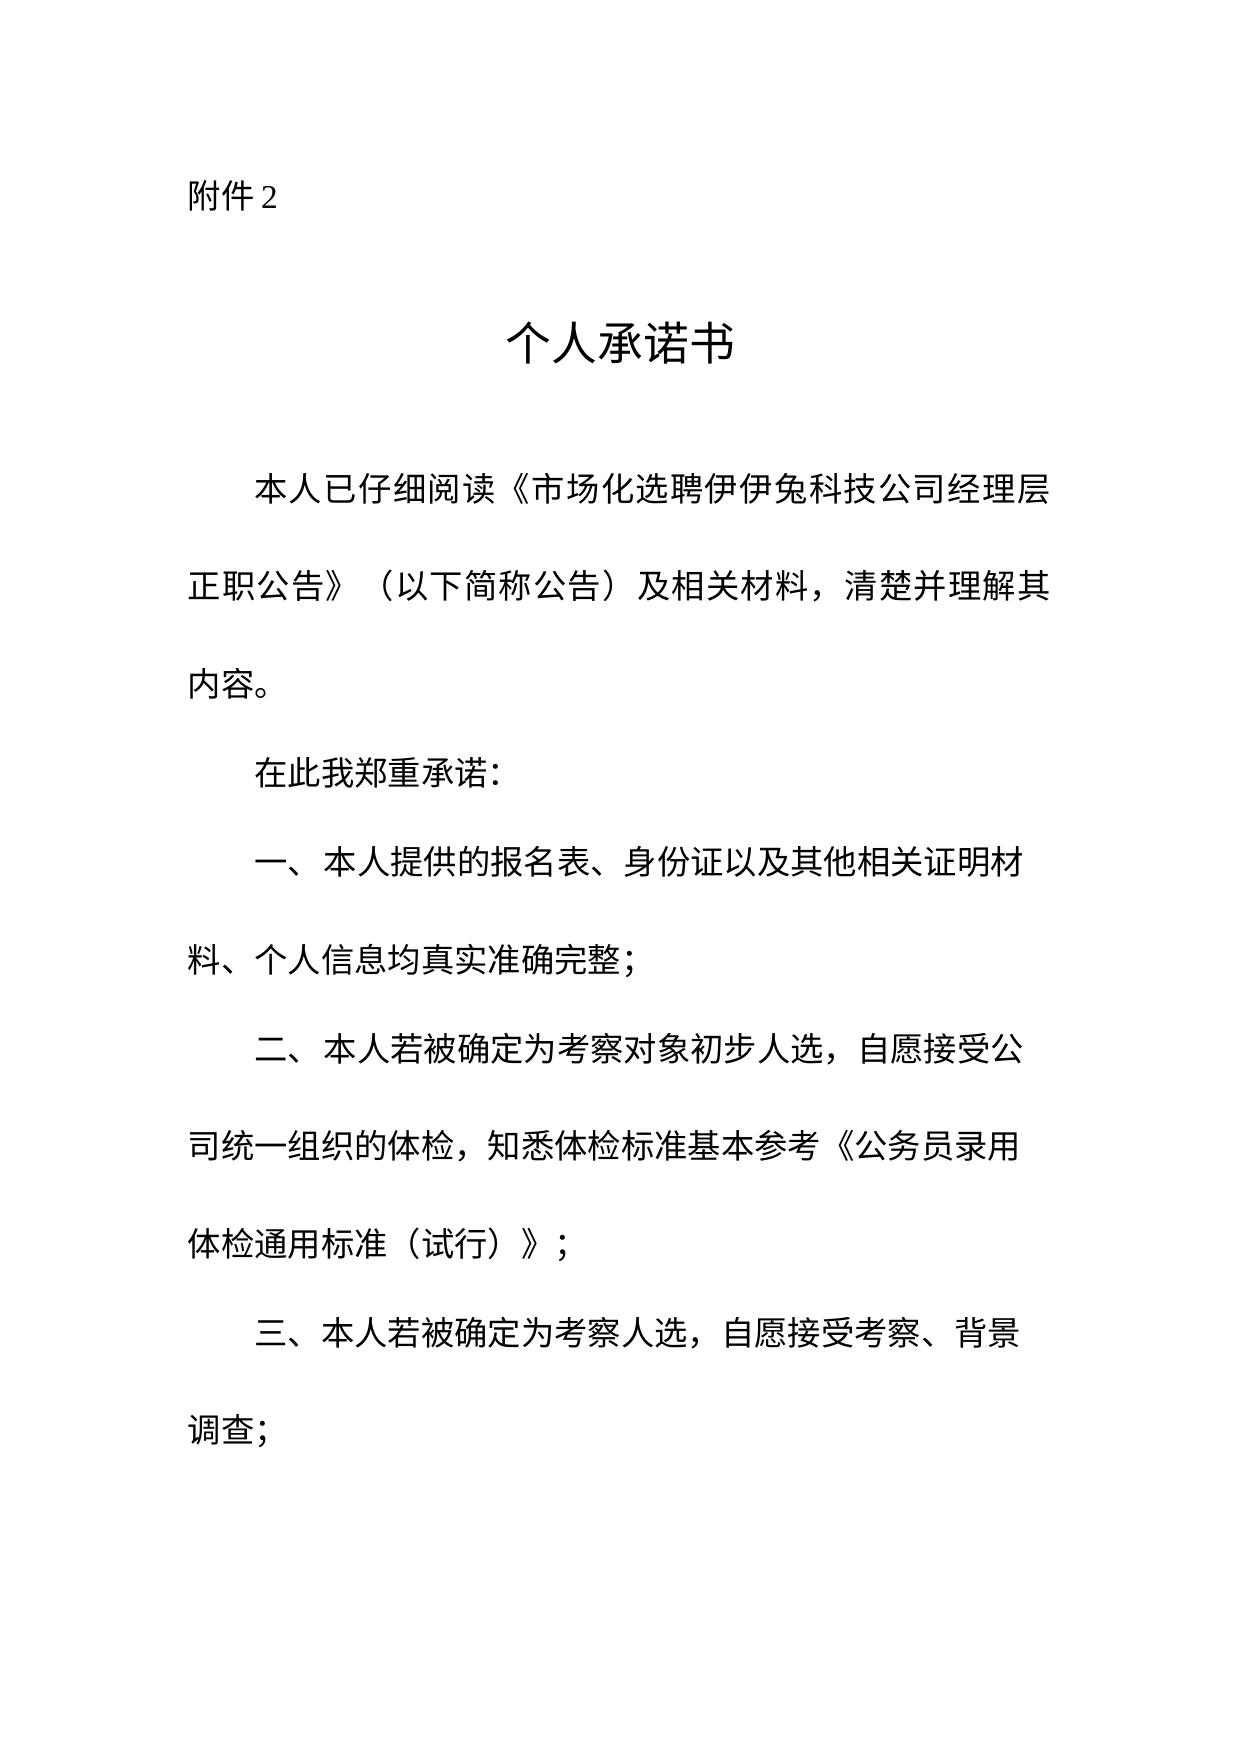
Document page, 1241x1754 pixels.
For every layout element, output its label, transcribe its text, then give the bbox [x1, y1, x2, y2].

text 二、 本人若被确定为考察对象初步人选，自愿接受公司统一组织的体检，知悉体检标准基本参考《公务员录用体检通用标准（试行）》； [187, 1014, 1053, 1274]
text 本人已仔细阅读《市场化选聘伊伊兔科技公司经理层正职公告》（以下简称公告）及相关材料，清楚并理解其内容。 [187, 454, 1053, 714]
text 附件2 [187, 162, 1053, 227]
text 在此我郑重承诺： [187, 738, 1053, 803]
text 三、本人若被确定为考察人选，自愿接受考察、背景调查； [187, 1298, 1053, 1461]
text 个人承诺书 [187, 292, 1053, 389]
text 一、 本人提供的报名表、身份证以及其他相关证明材料、个人信息均真实准确完整； [187, 828, 1053, 990]
